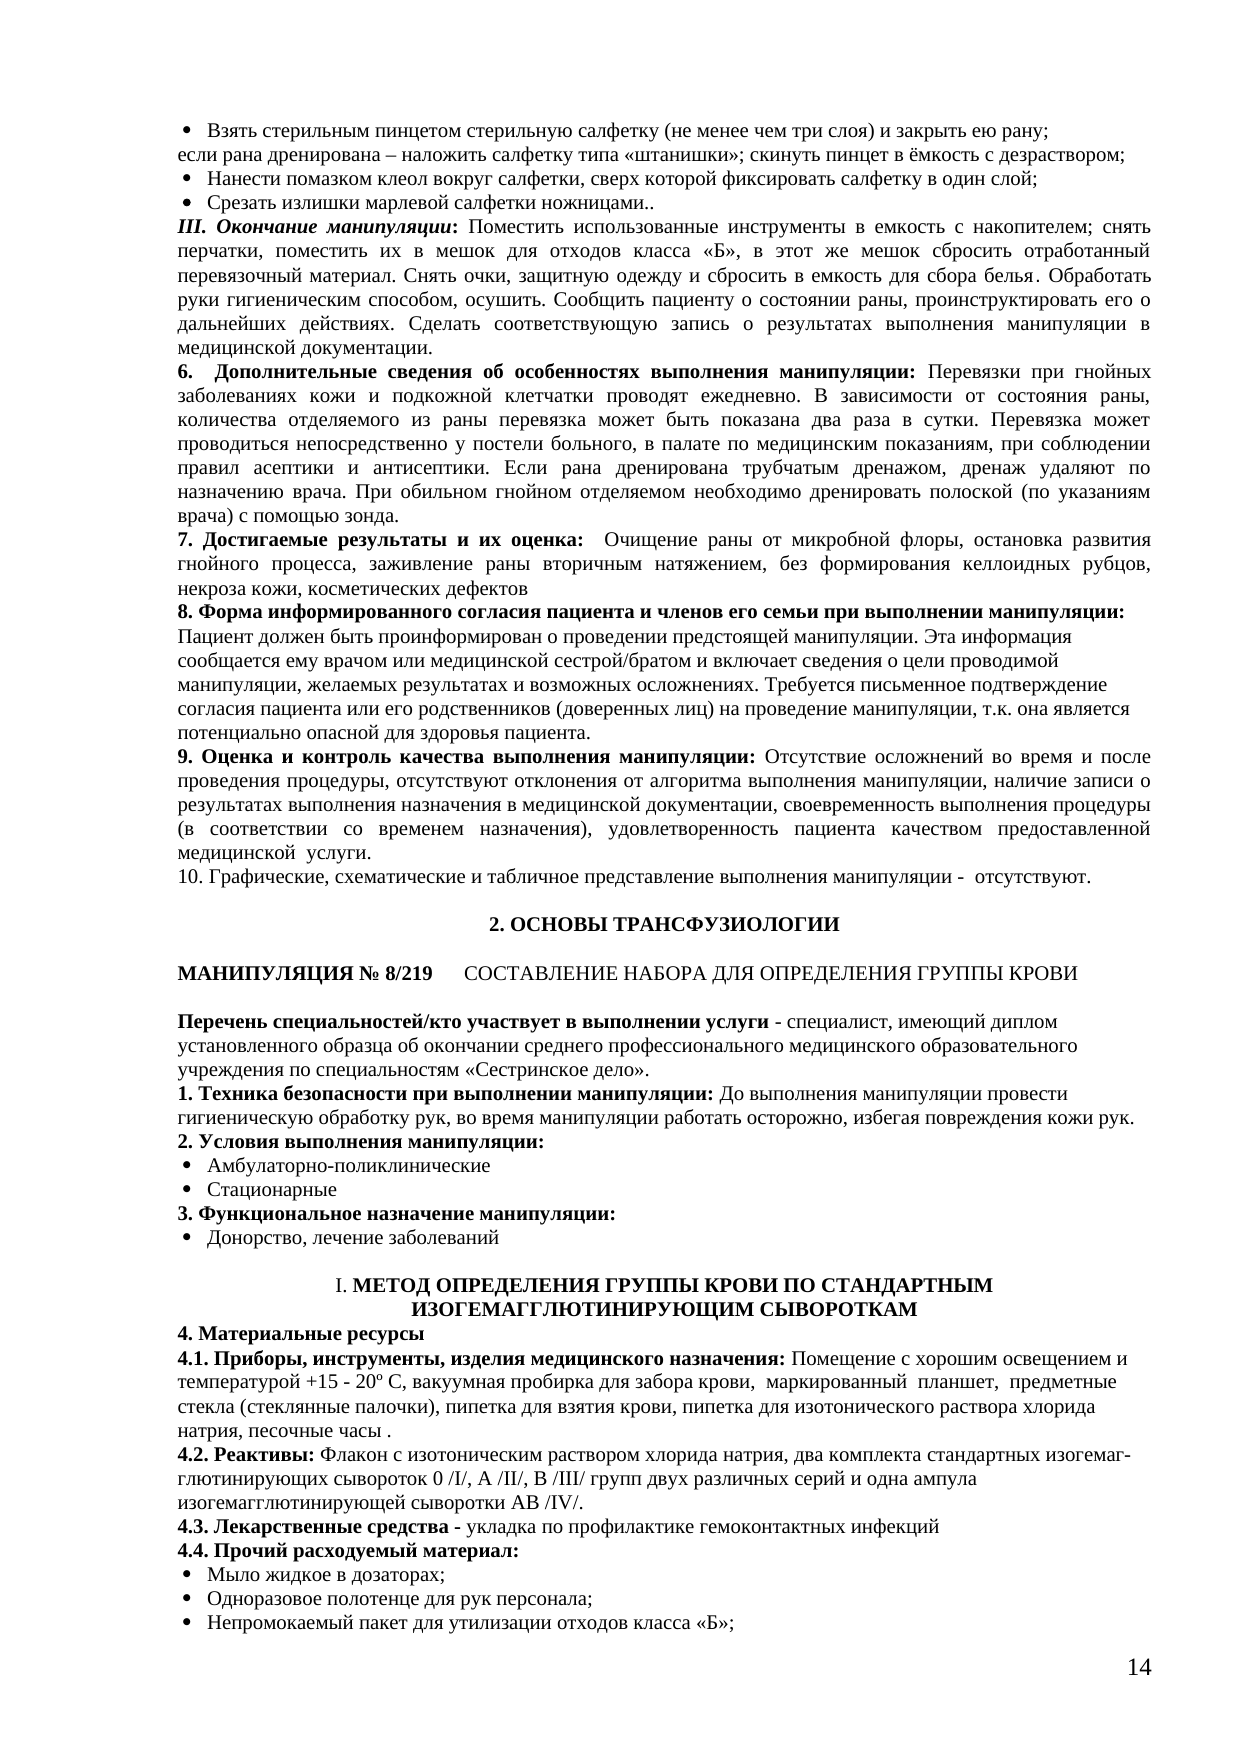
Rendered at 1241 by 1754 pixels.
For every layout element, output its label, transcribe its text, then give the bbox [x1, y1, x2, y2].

text 1. Техника безопасности при выполнении манипуляции: До выполнения манипуляции провести гигиеническую обработку рук, во время манипуляции работать осторожно, избегая повреждения кожи рук. [177, 1081, 1152, 1129]
list если рана дренирована – наложить салфетку типа «штанишки»; скинуть пинцет в ёмкость с дезраствором; [177, 142, 1152, 166]
list Донорство, лечение заболеваний [183, 1225, 1152, 1249]
text 4.3. Лекарственные средства - укладка по профилактике гемоконтактных инфекций [177, 1514, 1152, 1538]
text 9. Оценка и контроль качества выполнения манипуляции: Отсутствие осложнений во время и после проведения процедуры, отсутствуют отклонения от алгоритма выполнения манипуляции, наличие записи о результатах выполнения назначения в медицинской документации, своевременность выполнения процедуры (в соответствии со временем назначения), удовлетворенность пациента качеством предоставленной медицинской услуги. [177, 744, 1152, 864]
list I. МЕТОД ОПРЕДЕЛЕНИЯ ГРУППЫ КРОВИ ПО СТАНДАРТНЫМ ИЗОГЕМАГГЛЮТИНИРУЮЩИМ СЫВОРОТКАМ [177, 1273, 1152, 1321]
text МАНИПУЛЯЦИЯ № 8/219 СОСТАВЛЕНИЕ НАБОРА ДЛЯ ОПРЕДЕЛЕНИЯ ГРУППЫ КРОВИ [177, 960, 1152, 984]
text 4.1. Приборы, инструменты, изделия медицинского назначения: Помещение с хорошим освещением и температурой +15 - 20º С, вакуумная пробирка для забора крови, маркированный планшет, предметные стекла (стеклянные палочки), пипетка для взятия крови, пипетка для изотонического раствора хлорида натрия, песочные часы . [177, 1345, 1152, 1442]
text 2. ОСНОВЫ ТРАНСФУЗИОЛОГИИ [177, 912, 1152, 936]
text 6. Дополнительные сведения об особенностях выполнения манипуляции: Перевязки при гнойных заболеваниях кожи и подкожной клетчатки проводят ежедневно. В зависимости от состояния раны, количества отделяемого из раны перевязка может быть показана два раза в сутки. Перевязка может проводиться непосредственно у постели больного, в палате по медицинским показаниям, при соблюдении правил асептики и антисептики. Если рана дренирована трубчатым дренажом, дренаж удаляют по назначению врача. При обильном гнойном отделяемом необходимо дренировать полоской (по указаниям врача) с помощью зонда. [177, 359, 1152, 527]
list Взять стерильным пинцетом стерильную салфетку (не менее чем три слоя) и закрыть ею рану; [183, 118, 1152, 142]
text 4.2. Реактивы: Флакон с изотоническим раствором хлорида натрия, два комплекта стандартных изогемаг-глютинирующих сывороток 0 /I/, А /II/, В /III/ групп двух различных серий и одна ампула изогемагглютинирующей сыворотки АВ /IV/. [177, 1442, 1152, 1514]
list Одноразовое полотенце для рук персонала; [183, 1586, 1152, 1610]
list Амбулаторно-поликлинические [183, 1153, 1152, 1177]
list 8. Форма информированного согласия пациента и членов его семьи при выполнении манипуляции: Пациент должен быть проинформирован о проведении предстоящей манипуляции. Эта информация сообщается ему врачом или медицинской сестрой/братом и включает сведения о цели проводимой манипуляции, желаемых результатах и возможных осложнениях. Требуется письменное подтверждение согласия пациента или его родственников (доверенных лиц) на проведение манипуляции, т.к. она является потенциально опасной для здоровья пациента. [177, 599, 1152, 744]
text III. Окончание манипуляции: Поместить использованные инструменты в емкость с накопителем; снять перчатки, поместить их в мешок для отходов класса «Б», в этот же мешок сбросить отработанный перевязочный материал. Снять очки, защитную одежду и сбросить в емкость для сбора белья. Обработать руки гигиеническим способом, осушить. Сообщить пациенту о состоянии раны, проинструктировать его о дальнейших действиях. Сделать соответствующую запись о результатах выполнения манипуляции в медицинской документации. [177, 214, 1152, 359]
list Срезать излишки марлевой салфетки ножницами.. [183, 190, 1152, 214]
text 3. Функциональное назначение манипуляции: [177, 1201, 1152, 1225]
list Стационарные [183, 1177, 1152, 1201]
list 10. Графические, схематические и табличное представление выполнения манипуляции - отсутствуют. [177, 864, 1152, 888]
text Перечень специальностей/кто участвует в выполнении услуги - специалист, имеющий диплом установленного образца об окончании среднего профессионального медицинского образовательного учреждения по специальностям «Сестринское дело». [177, 1008, 1152, 1081]
text 4. Материальные ресурсы [177, 1321, 1152, 1345]
text 4.4. Прочий расходуемый материал: [177, 1538, 1152, 1562]
text 2. Условия выполнения манипуляции: [177, 1129, 1152, 1153]
list Нанести помазком клеол вокруг салфетки, сверх которой фиксировать салфетку в один слой; [183, 166, 1152, 190]
text 7. Достигаемые результаты и их оценка: Очищение раны от микробной флоры, остановка развития гнойного процесса, заживление раны вторичным натяжением, без формирования келлоидных рубцов, некроза кожи, косметических дефектов [177, 527, 1152, 599]
list Непромокаемый пакет для утилизации отходов класса «Б»; [183, 1610, 1152, 1634]
list Мыло жидкое в дозаторах; [183, 1562, 1152, 1586]
